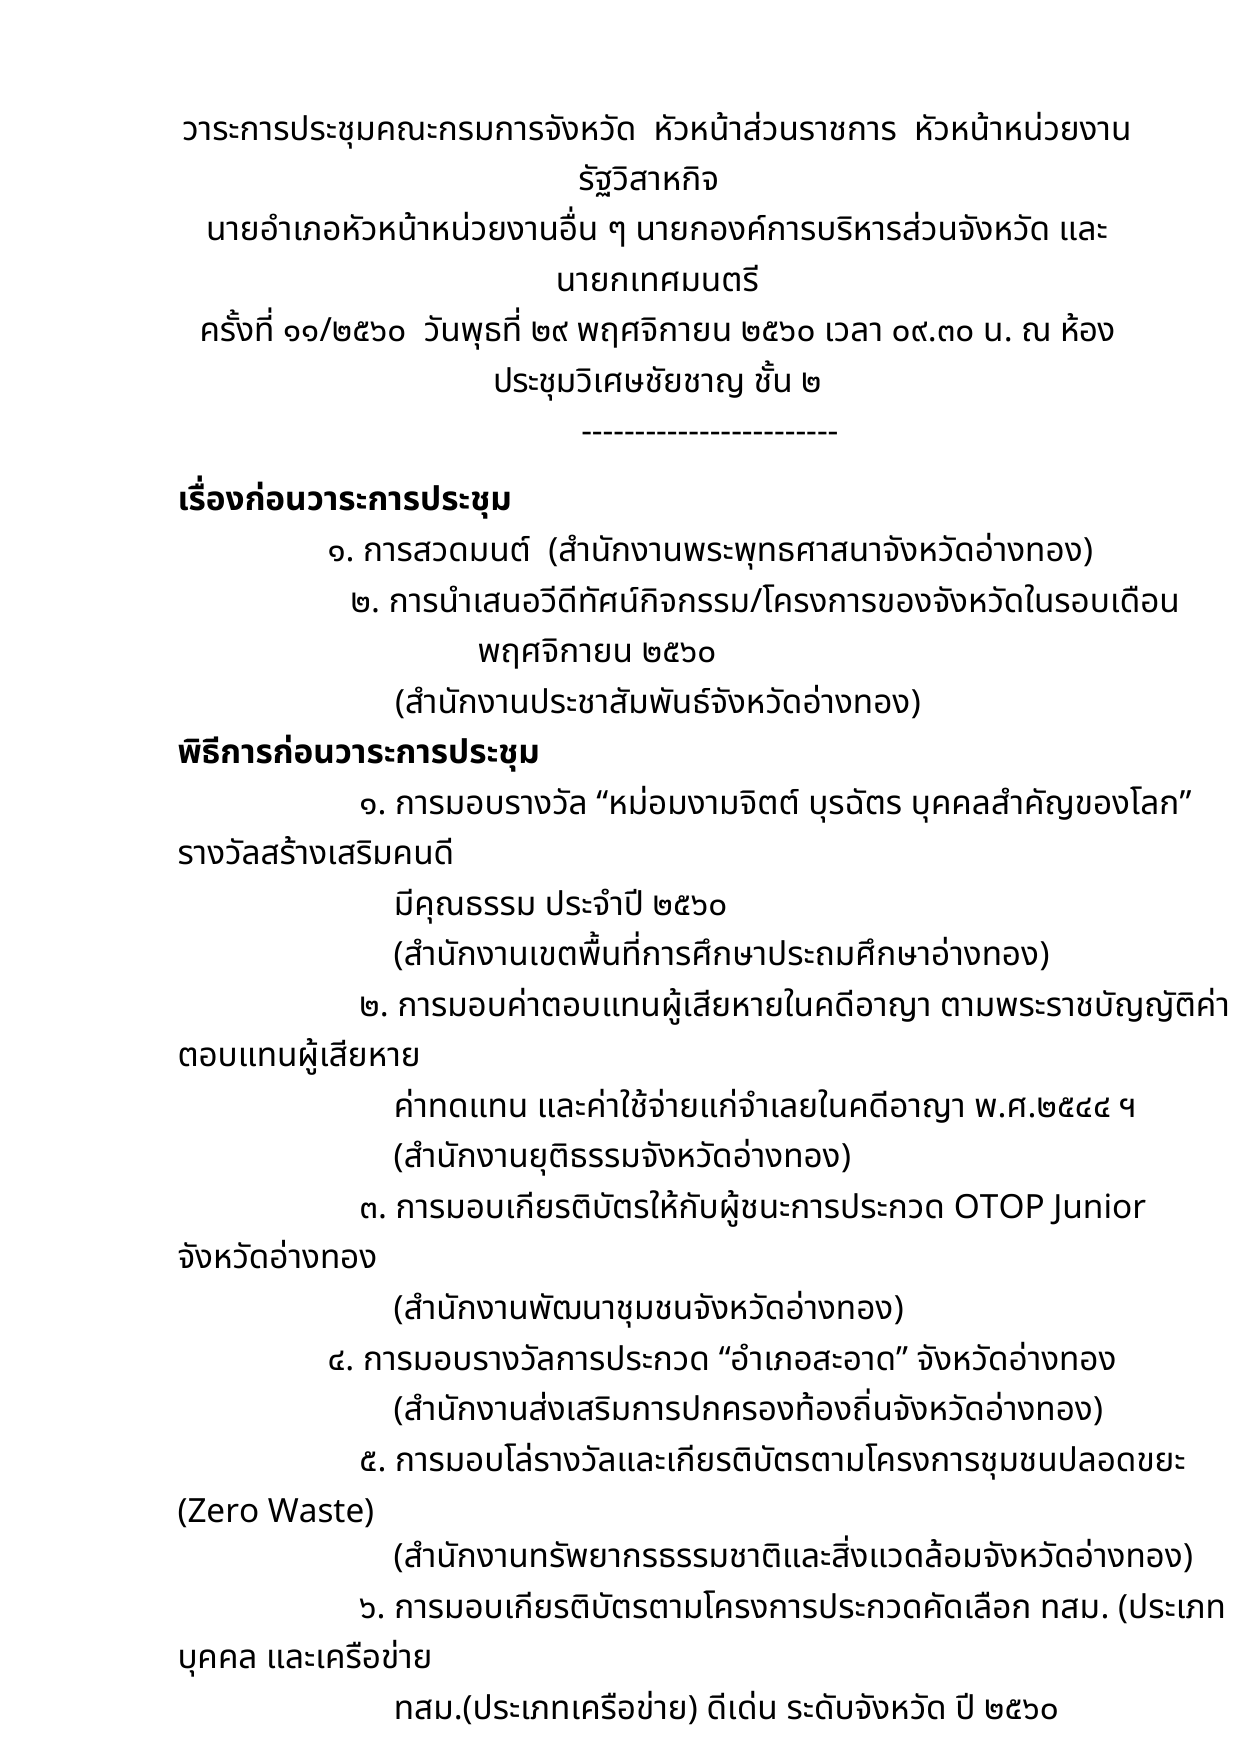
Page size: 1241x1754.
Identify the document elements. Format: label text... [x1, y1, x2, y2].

text มีคุณธรรม ประจำปี ๒๕๖๐ (สำนักงานเขตพื้นที่การศึกษาประถมศึกษาอ่างทอง) [177, 879, 1240, 981]
text ๑. การมอบรางวัล “หม่อมงามจิตต์ บุรฉัตร บุคคลสำคัญของโลก” รางวัลสร้างเสริมคนดี [177, 778, 1240, 879]
text ครั้งที่ ๑๑/๒๕๖๐ วันพุธที่ ๒๙ พฤศจิกายน ๒๕๖๐ เวลา ๐๙.๓๐ น. ณ ห้องประชุมวิเศษชัยชาญ ชั้น ๒ [177, 306, 1137, 407]
text ๖. การมอบเกียรติบัตรตามโครงการประกวดคัดเลือก ทสม. (ประเภทบุคคล และเครือข่าย [177, 1582, 1240, 1683]
text พิธีการก่อนวาระการประชุม [177, 728, 1240, 778]
text ๑. การสวดมนต์ (สำนักงานพระพุทธศาสนาจังหวัดอ่างทอง) [327, 526, 1240, 576]
text ๓. การมอบเกียรติบัตรให้กับผู้ชนะการประกวด OTOP Junior จังหวัดอ่างทอง (สำนักงานพัฒนาชุมชนจังหวัดอ่างทอง) [177, 1183, 1240, 1334]
text (สำนักงานยุติธรรมจังหวัดอ่างทอง) [177, 1132, 1240, 1183]
text วาระการประชุมคณะกรมการจังหวัด หัวหน้าส่วนราชการ หัวหน้าหน่วยงานรัฐวิสาหกิจ นายอำเภอหัวหน้าหน่วยงานอื่น ๆ นายกองค์การบริหารส่วนจังหวัด และนายกเทศมนตรี [177, 104, 1137, 306]
text ๕. การมอบโล่รางวัลและเกียรติบัตรตามโครงการชุมชนปลอดขยะ (Zero Waste) (สำนักงานทรัพยากรธรรมชาติและสิ่งแวดล้อมจังหวัดอ่างทอง) [177, 1436, 1240, 1582]
text ๒. การนำเสนอวีดีทัศน์กิจกรรม/โครงการของจังหวัดในรอบเดือนพฤศจิกายน ๒๕๖๐ [177, 576, 1240, 677]
text ค่าทดแทน และค่าใช้จ่ายแก่จำเลยในคดีอาญา พ.ศ.๒๕๔๔ ฯ [177, 1082, 1240, 1132]
text ๒. การมอบค่าตอบแทนผู้เสียหายในคดีอาญา ตามพระราชบัญญัติค่าตอบแทนผู้เสียหาย [177, 981, 1240, 1082]
text เรื่องก่อนวาระการประชุม [177, 475, 1240, 526]
text ------------------------ [177, 407, 1240, 453]
text ๔. การมอบรางวัลการประกวด “อำเภอสะอาด” จังหวัดอ่างทอง (สำนักงานส่งเสริมการปกครองท้องถิ่นจังหวัดอ่างทอง) [177, 1334, 1240, 1436]
text ทสม.(ประเภทเครือข่าย) ดีเด่น ระดับจังหวัด ปี ๒๕๖๐ [177, 1683, 1240, 1734]
text (สำนักงานประชาสัมพันธ์จังหวัดอ่างทอง) [177, 677, 1240, 728]
